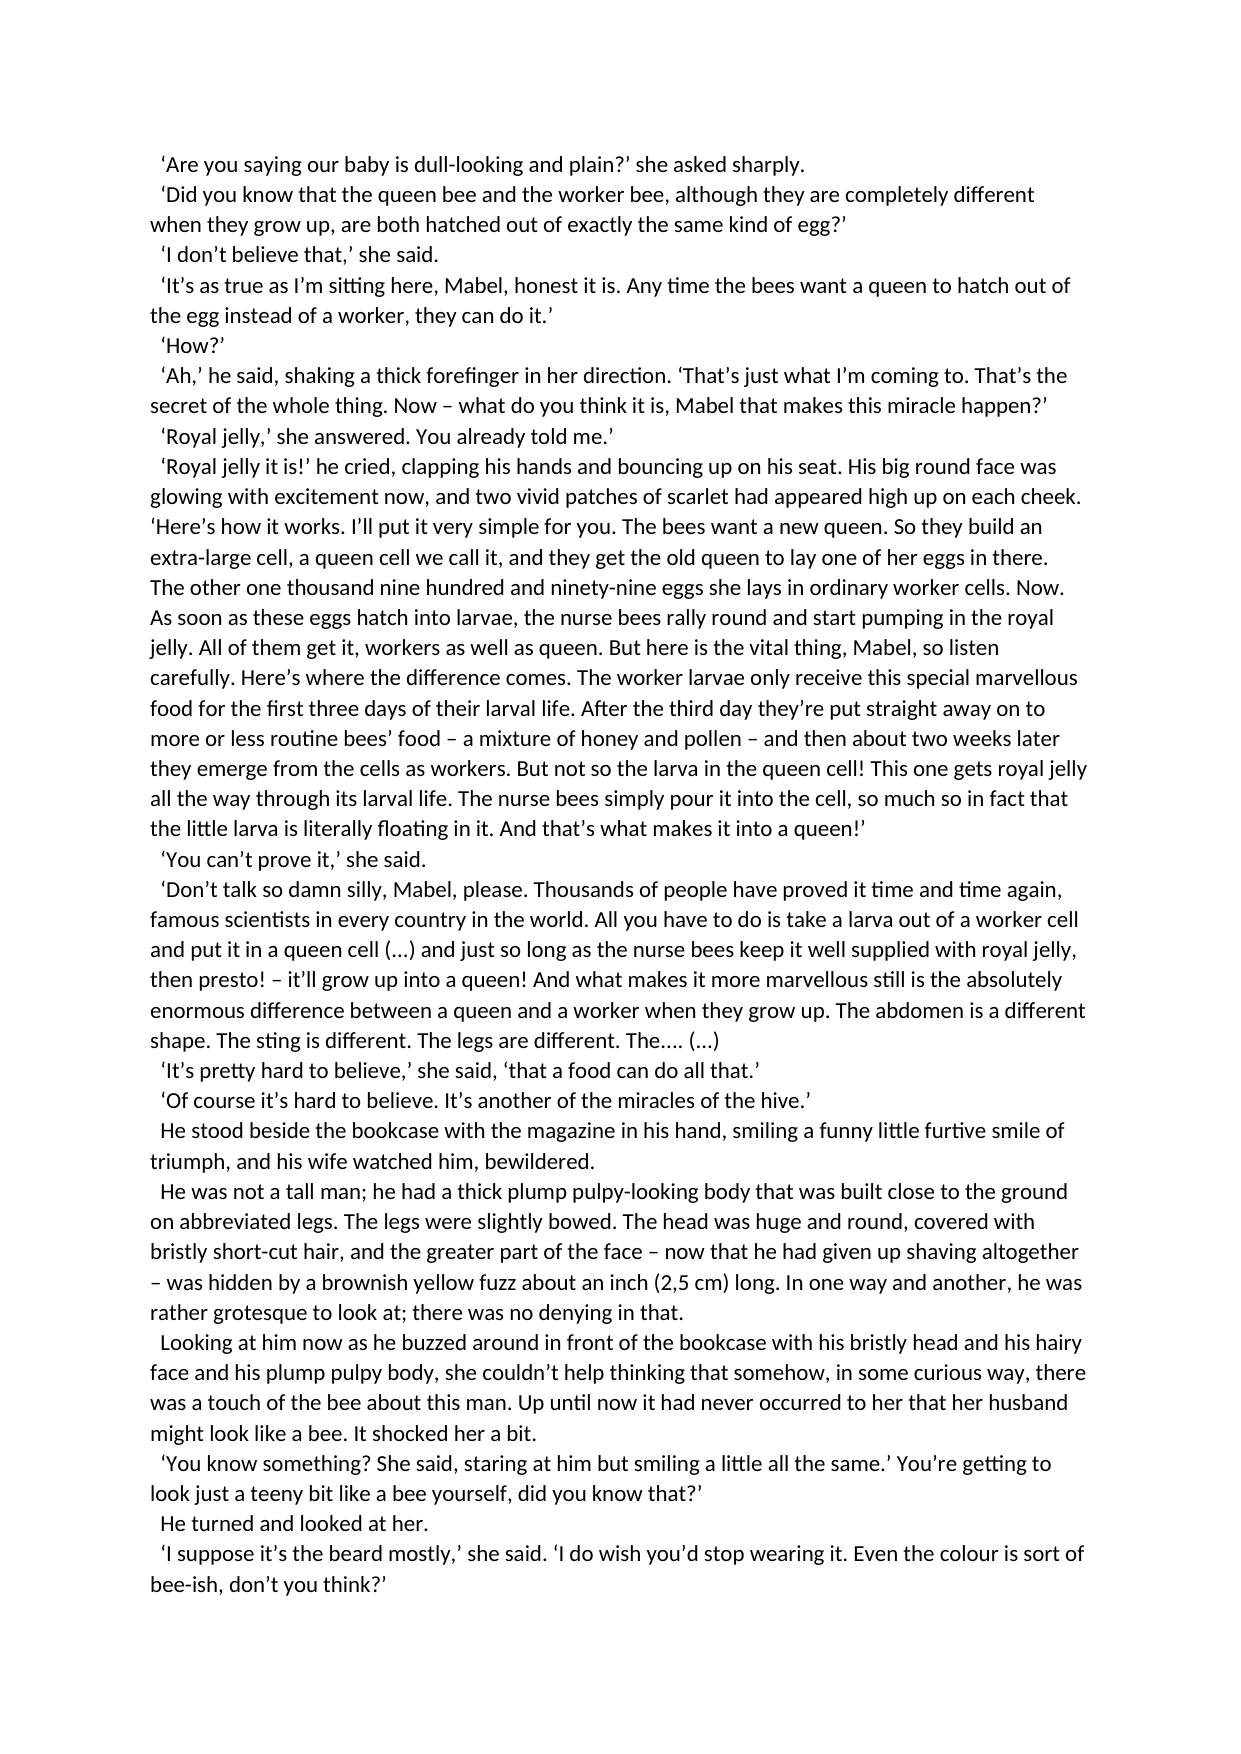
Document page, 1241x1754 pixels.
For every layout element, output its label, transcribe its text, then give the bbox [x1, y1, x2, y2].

text bee-ish, don’t you think?’ [150, 1570, 1090, 1598]
text ‘Royal jelly,’ she answered. You already told me.’ [150, 422, 1090, 450]
text ‘How?’ [150, 331, 1090, 359]
text triumph, and his wife watched him, bewildered. [150, 1147, 1090, 1175]
text ‘You know something? She said, staring at him but smiling a little all the same.’ You’re getting to look just a teeny bit like a bee yourself, did you know that?’ [150, 1449, 1090, 1507]
text might look like a bee. It shocked her a bit. [150, 1419, 1090, 1447]
text extra-large cell, a queen cell we call it, and they get the old queen to lay one of her eggs in there. The other one thousand nine hundred and ninety-nine eggs she lays in ordinary worker cells. Now. As soon as these eggs hatch into larvae, the nurse bees rally round and start pumping in the royal jelly. All of them get it, workers as well as queen. But here is the vital thing, Mabel, so listen carefully. Here’s where the difference comes. The worker larvae only receive this special marvellous food for the first three days of their larval life. After the third day they’re put straight away on to more or less routine bees’ food – a mixture of honey and pollen – and then about two weeks later they emerge from the cells as workers. But not so the larva in the queen cell! This one gets royal jelly all the way through its larval life. The nurse bees simply pour it into the cell, so much so in fact that the little larva is literally floating in it. And that’s what makes it into a queen!’ [150, 543, 1090, 843]
text Looking at him now as he buzzed around in front of the bookcase with his bristly head and his hairy [150, 1328, 1090, 1356]
text face and his plump pulpy body, she couldn’t help thinking that somehow, in some curious way, there [150, 1358, 1090, 1386]
text ‘Are you saying our baby is dull-looking and plain?’ she asked sharply. [150, 150, 1090, 178]
text the egg instead of a worker, they can do it.’ [150, 301, 1090, 329]
text ‘I suppose it’s the beard mostly,’ she said. ‘I do wish you’d stop wearing it. Even the colour is sort of [150, 1539, 1090, 1568]
text was a touch of the bee about this man. Up until now it had never occurred to her that her husband [150, 1388, 1090, 1417]
text ‘You can’t prove it,’ she said. [150, 845, 1090, 873]
text ‘I don’t believe that,’ she said. [150, 241, 1090, 269]
text glowing with excitement now, and two vivid patches of scarlet had appeared high up on each cheek. [150, 482, 1090, 510]
text enormous difference between a queen and a worker when they grow up. The abdomen is a different [150, 996, 1090, 1024]
text and put it in a queen cell (...) and just so long as the nurse bees keep it well supplied with royal jelly, [150, 935, 1090, 963]
text ‘Here’s how it works. I’ll put it very simple for you. The bees want a new queen. So they build an [150, 512, 1090, 541]
text ‘Royal jelly it is!’ he cried, clapping his hands and bouncing up on his seat. His big round face was [150, 452, 1090, 480]
text He was not a tall man; he had a thick plump pulpy-looking body that was built close to the ground on abbreviated legs. The legs were slightly bowed. The head was huge and round, covered with bristly short-cut hair, and the greater part of the face – now that he had given up shaving altogether – was hidden by a brownish yellow fuzz about an inch (2,5 cm) long. In one way and another, he was rather grotesque to look at; there was no denying in that. [150, 1177, 1090, 1326]
text He stood beside the bookcase with the magazine in his hand, smiling a funny little furtive smile of [150, 1117, 1090, 1145]
text ‘It’s pretty hard to believe,’ she said, ‘that a food can do all that.’ [150, 1056, 1090, 1084]
text ‘Don’t talk so damn silly, Mabel, please. Thousands of people have proved it time and time again, [150, 875, 1090, 903]
text then presto! – it’ll grow up into a queen! And what makes it more marvellous still is the absolutely [150, 966, 1090, 994]
text ‘It’s as true as I’m sitting here, Mabel, honest it is. Any time the bees want a queen to hatch out of [150, 271, 1090, 299]
text ‘Did you know that the queen bee and the worker bee, although they are completely different when they grow up, are both hatched out of exactly the same kind of egg?’ [150, 180, 1090, 238]
text ‘Of course it’s hard to believe. It’s another of the miracles of the hive.’ [150, 1086, 1090, 1114]
text shape. The sting is different. The legs are different. The.... (...) [150, 1026, 1090, 1054]
text ‘Ah,’ he said, shaking a thick forefinger in her direction. ‘That’s just what I’m coming to. That’s the [150, 361, 1090, 389]
text famous scientists in every country in the world. All you have to do is take a larva out of a worker cell [150, 905, 1090, 933]
text secret of the whole thing. Now – what do you think it is, Mabel that makes this miracle happen?’ [150, 392, 1090, 420]
text He turned and looked at her. [150, 1509, 1090, 1537]
